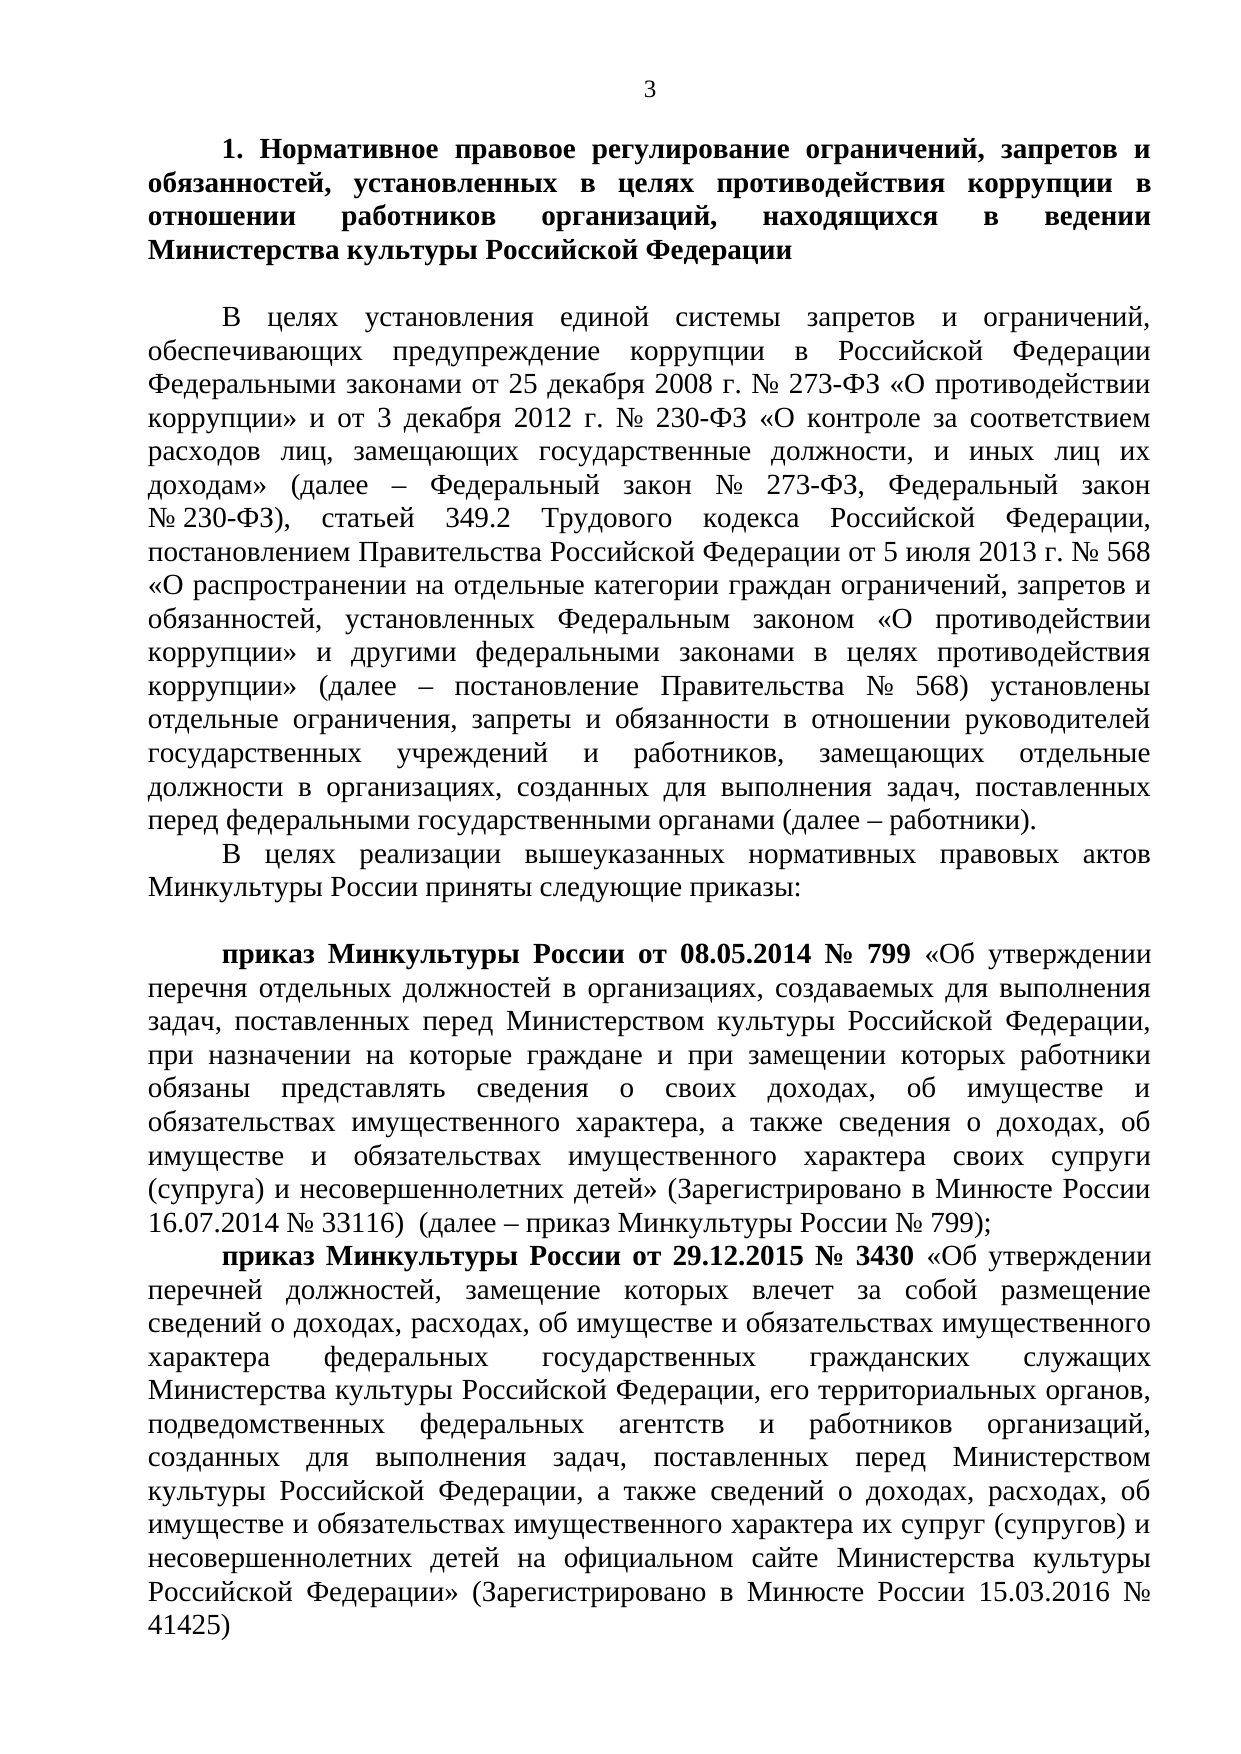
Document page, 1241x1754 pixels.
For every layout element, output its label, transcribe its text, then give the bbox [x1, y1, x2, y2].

text 1. Нормативное правовое регулирование ограничений, запретов и обязанностей, установленных в целях противодействия коррупции в отношении работников организаций, находящихся в ведении Министерства культуры Российской Федерации [148, 131, 1152, 266]
text приказ Минкультуры России от 29.12.2015 № 3430 «Об утверждении перечней должностей, замещение которых влечет за собой размещение сведений о доходах, расходах, об имуществе и обязательствах имущественного характера федеральных государственных гражданских служащих Министерства культуры Российской Федерации, его территориальных органов, подведомственных федеральных агентств и работников организаций, созданных для выполнения задач, поставленных перед Министерством культуры Российской Федерации, а также сведений о доходах, расходах, об имуществе и обязательствах имущественного характера их супруг (супругов) и несовершеннолетних детей на официальном сайте Министерства культуры Российской Федерации» (Зарегистрировано в Минюсте России 15.03.2016 № 41425) [148, 1238, 1152, 1641]
text приказ Минкультуры России от 08.05.2014 № 799 «Об утверждении перечня отдельных должностей в организациях, создаваемых для выполнения задач, поставленных перед Министерством культуры Российской Федерации, при назначении на которые граждане и при замещении которых работники обязаны представлять сведения о своих доходах, об имуществе и обязательствах имущественного характера, а также сведения о доходах, об имуществе и обязательствах имущественного характера своих супруги (супруга) и несовершеннолетних детей» (Зарегистрировано в Минюсте России 16.07.2014 № 33116) (далее – приказ Минкультуры России № 799); [148, 936, 1152, 1238]
text В целях реализации вышеуказанных нормативных правовых актов Минкультуры России приняты следующие приказы: [148, 836, 1152, 903]
text В целях установления единой системы запретов и ограничений, обеспечивающих предупреждение коррупции в Российской Федерации Федеральными законами от 25 декабря 2008 г. № 273-ФЗ «О противодействии коррупции» и от 3 декабря 2012 г. № 230-ФЗ «О контроле за соответствием расходов лиц, замещающих государственные должности, и иных лиц их доходам» (далее – Федеральный закон № 273-ФЗ, Федеральный закон № 230-ФЗ), статьей 349.2 Трудового кодекса Российской Федерации, постановлением Правительства Российской Федерации от 5 июля 2013 г. № 568 «О распространении на отдельные категории граждан ограничений, запретов и обязанностей, установленных Федеральным законом «О противодействии коррупции» и другими федеральными законами в целях противодействия коррупции» (далее – постановление Правительства № 568) установлены отдельные ограничения, запреты и обязанности в отношении руководителей государственных учреждений и работников, замещающих отдельные должности в организациях, созданных для выполнения задач, поставленных перед федеральными государственными органами (далее – работники). [148, 299, 1152, 836]
